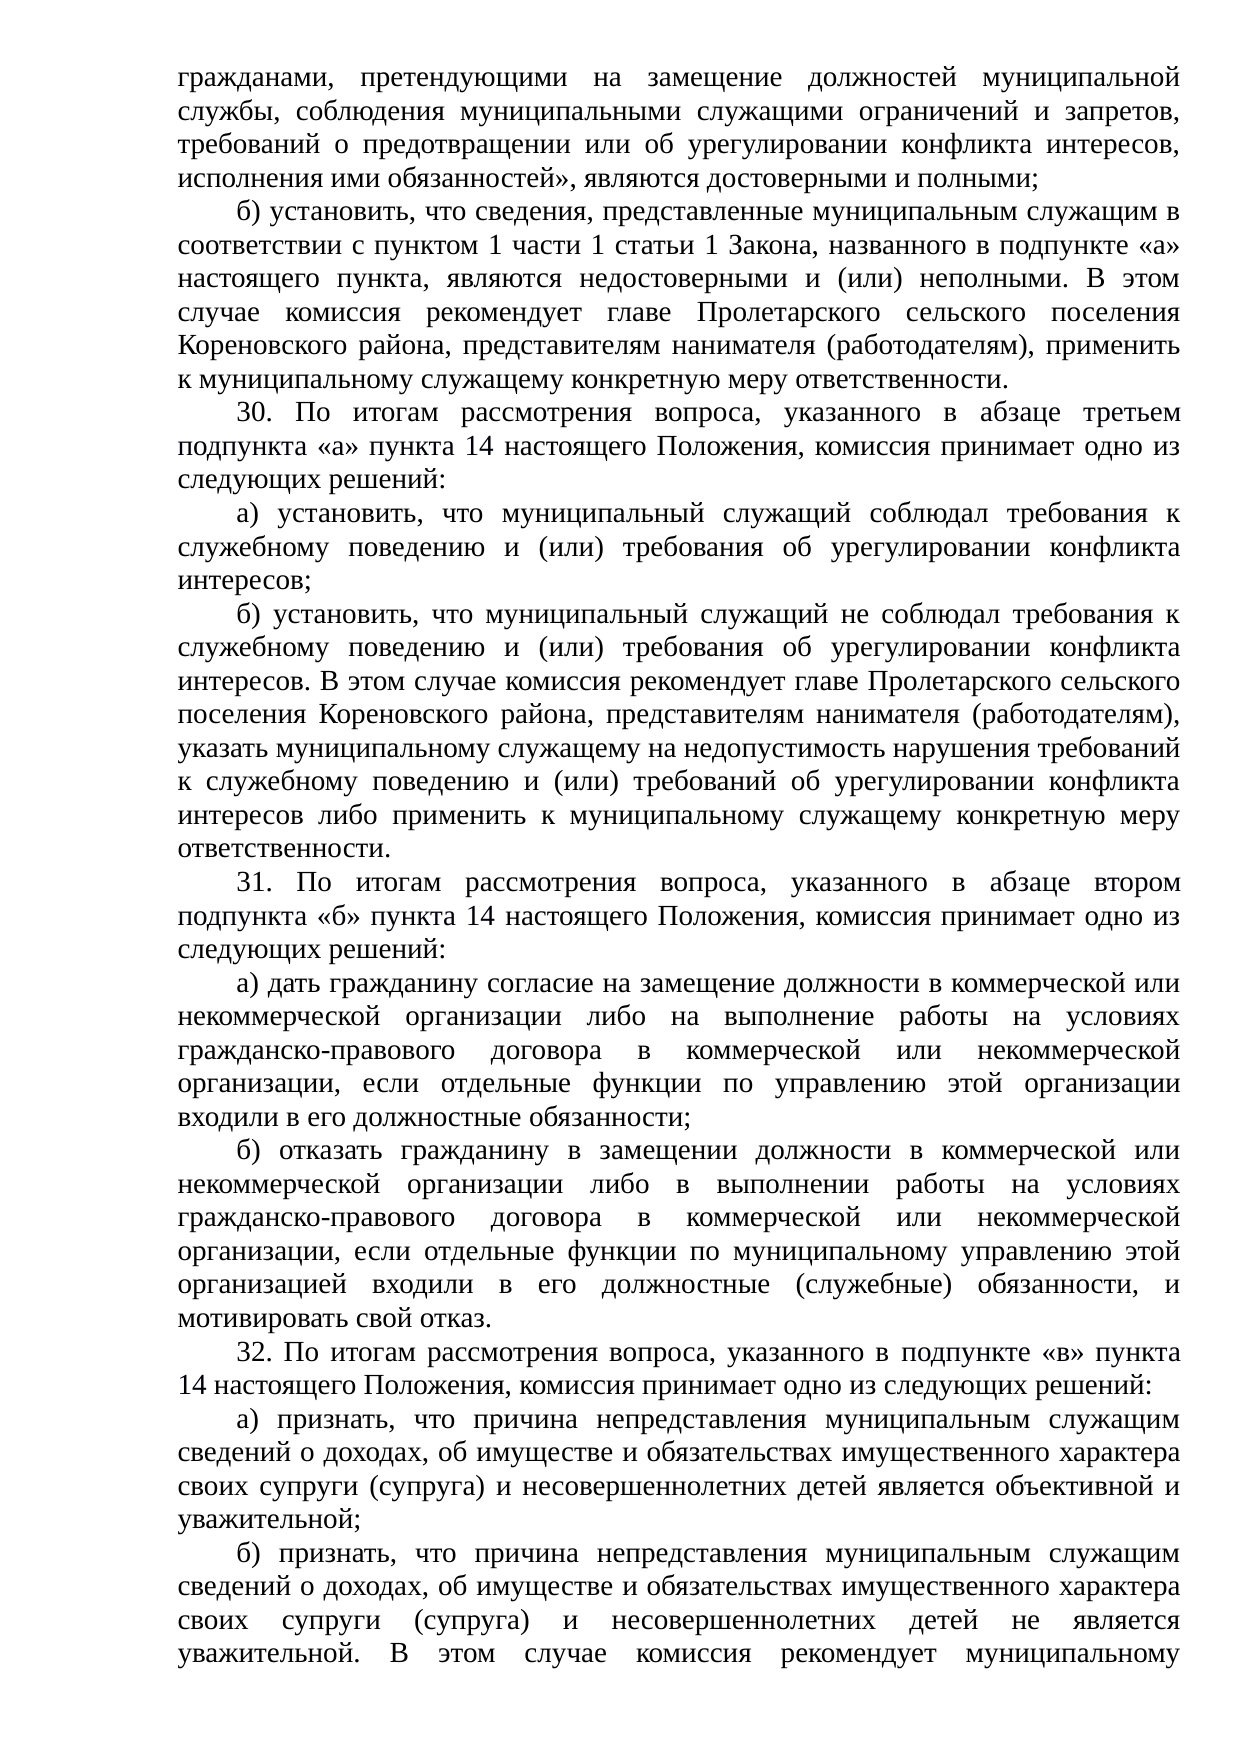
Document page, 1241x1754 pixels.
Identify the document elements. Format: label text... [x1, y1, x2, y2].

text а) дать гражданину согласие на замещение должности в коммерческой или некоммерческой организации либо на выполнение работы на условиях гражданско-правового договора в коммерческой или некоммерческой организации, если отдельные функции по управлению этой организации входили в его должностные обязанности; [177, 965, 1181, 1132]
text б) установить, что сведения, представленные муниципальным служащим в соответствии с пунктом 1 части 1 статьи 1 Закона, названного в подпункте «а» настоящего пункта, являются недостоверными и (или) неполными. В этом случае комиссия рекомендует главе Пролетарского сельского поселения Кореновского района, представителям нанимателя (работодателям), применить к муниципальному служащему конкретную меру ответственности. [177, 193, 1181, 394]
text а) признать, что причина непредставления муниципальным служащим сведений о доходах, об имуществе и обязательствах имущественного характера своих супруги (супруга) и несовершеннолетних детей является объективной и уважительной; [177, 1401, 1181, 1535]
text 31. По итогам рассмотрения вопроса, указанного в абзаце втором подпункта «б» пункта 14 настоящего Положения, комиссия принимает одно из следующих решений: [177, 864, 1181, 965]
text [177, 59, 1181, 193]
text а) установить, что муниципальный служащий соблюдал требования к служебному поведению и (или) требования об урегулировании конфликта интересов; [177, 495, 1181, 596]
text 30. По итогам рассмотрения вопроса, указанного в абзаце третьем подпункта «а» пункта 14 настоящего Положения, комиссия принимает одно из следующих решений: [177, 394, 1181, 495]
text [177, 1535, 1181, 1669]
text 32. По итогам рассмотрения вопроса, указанного в подпункте «в» пункта 14 настоящего Положения, комиссия принимает одно из следующих решений: [177, 1334, 1181, 1401]
text б) отказать гражданину в замещении должности в коммерческой или некоммерческой организации либо в выполнении работы на условиях гражданско-правового договора в коммерческой или некоммерческой организации, если отдельные функции по муниципальному управлению этой организацией входили в его должностные (служебные) обязанности, и мотивировать свой отказ. [177, 1132, 1181, 1334]
text б) установить, что муниципальный служащий не соблюдал требования к служебному поведению и (или) требования об урегулировании конфликта интересов. В этом случае комиссия рекомендует главе Пролетарского сельского поселения Кореновского района, представителям нанимателя (работодателям), указать муниципальному служащему на недопустимость нарушения требований к служебному поведению и (или) требований об урегулировании конфликта интересов либо применить к муниципальному служащему конкретную меру ответственности. [177, 596, 1181, 864]
